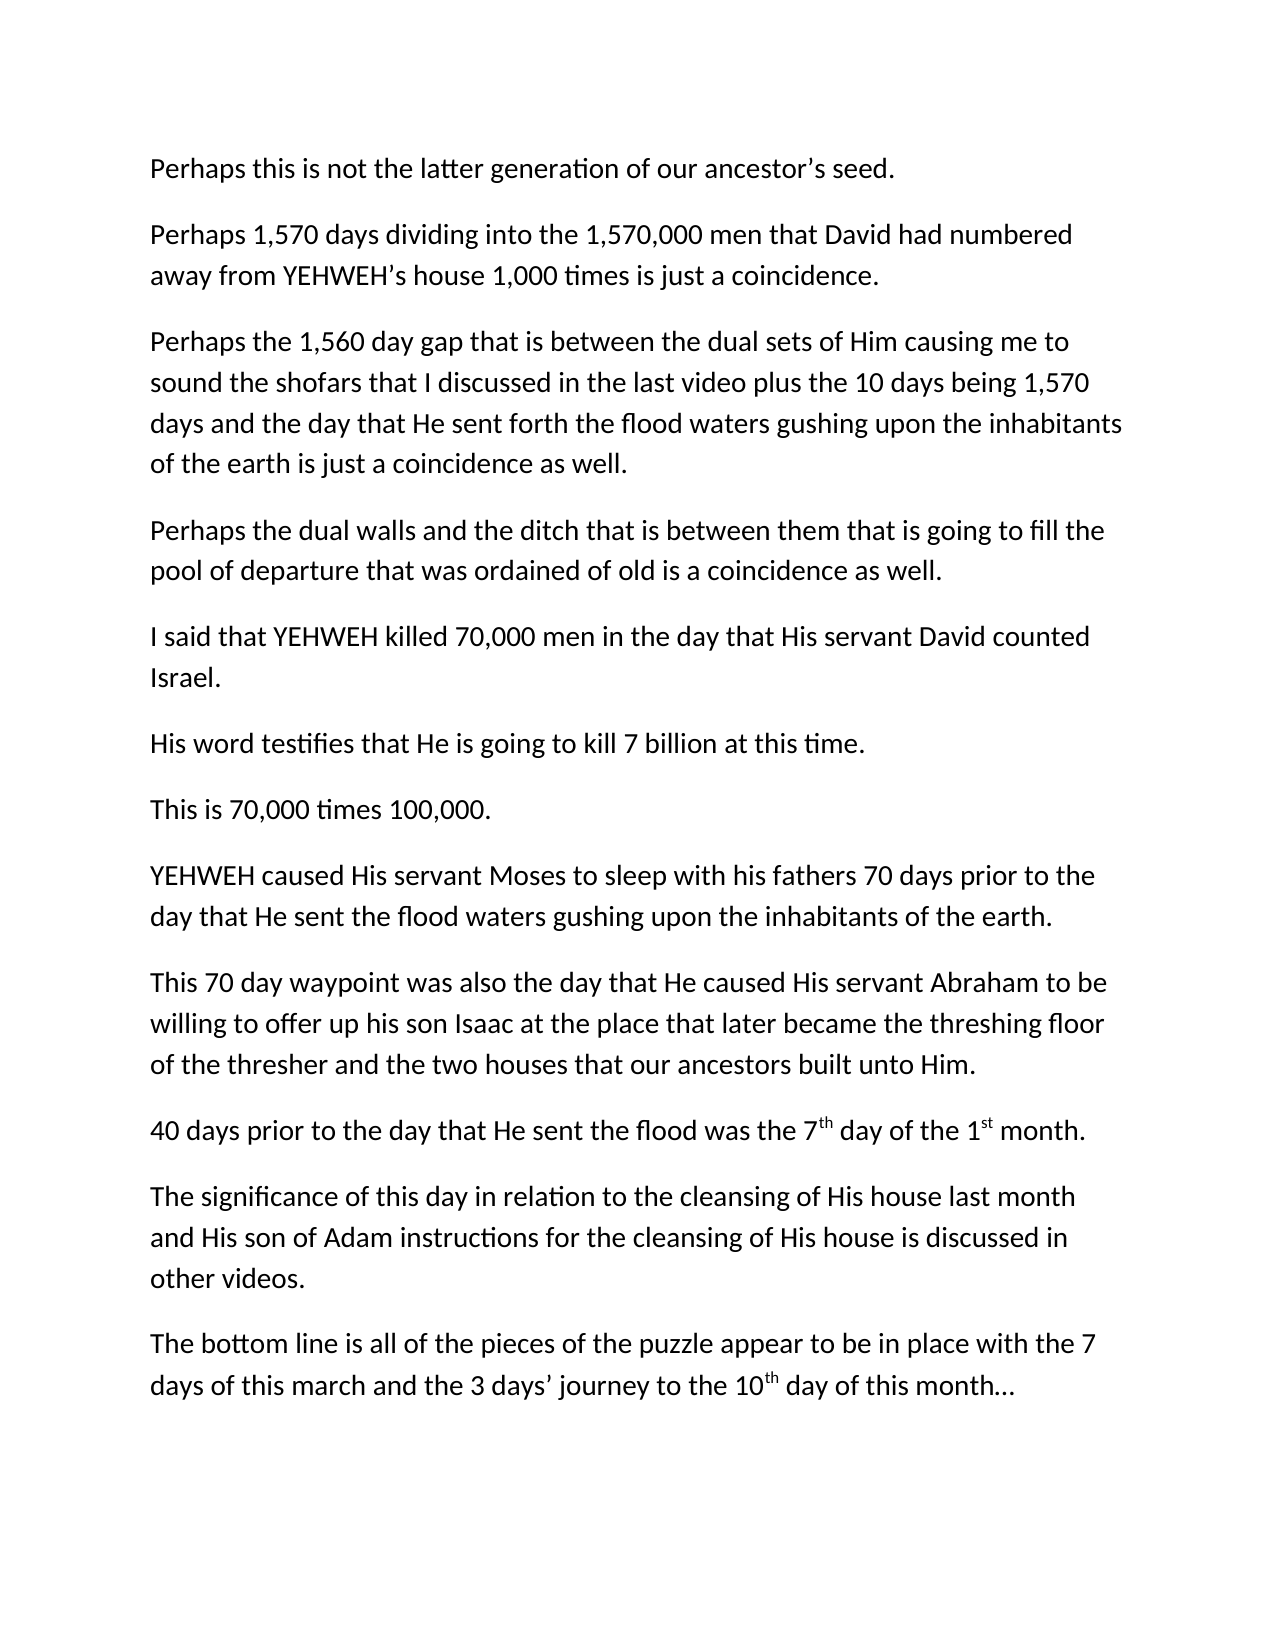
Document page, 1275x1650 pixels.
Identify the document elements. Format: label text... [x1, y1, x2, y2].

text The bottom line is all of the pieces of the puzzle appear to be in place with the 7 days of this march and the 3 days’ journey to the 10th day of this month… [150, 1326, 1125, 1402]
text YEHWEH caused His servant Moses to sleep with his fathers 70 days prior to the day that He sent the flood waters gushing upon the inhabitants of the earth. [150, 857, 1125, 934]
text This 70 day waypoint was also the day that He caused His servant Abraham to be willing to offer up his son Isaac at the place that later became the threshing floor of the thresher and the two houses that our ancestors built unto Him. [150, 964, 1125, 1082]
text 40 days prior to the day that He sent the flood was the 7th day of the 1st month. [150, 1112, 1125, 1147]
text This is 70,000 times 100,000. [150, 791, 1125, 827]
text Perhaps the dual walls and the ditch that is between them that is going to fill the pool of departure that was ordained of old is a coincidence as well. [150, 512, 1125, 588]
text His word testifies that He is going to kill 7 billion at this time. [150, 725, 1125, 761]
text Perhaps this is not the latter generation of our ancestor’s seed. [150, 150, 1125, 186]
text Perhaps the 1,560 day gap that is between the dual sets of Him causing me to sound the shofars that I discussed in the last video plus the 10 days being 1,570 days and the day that He sent forth the flood waters gushing upon the inhabitants of the earth is just a coincidence as well. [150, 323, 1125, 481]
text Perhaps 1,570 days dividing into the 1,570,000 men that David had numbered away from YEHWEH’s house 1,000 times is just a coincidence. [150, 216, 1125, 292]
text I said that YEHWEH killed 70,000 men in the day that His servant David counted Israel. [150, 618, 1125, 695]
text The significance of this day in relation to the cleansing of His house last month and His son of Adam instructions for the cleansing of His house is discussed in other videos. [150, 1178, 1125, 1295]
